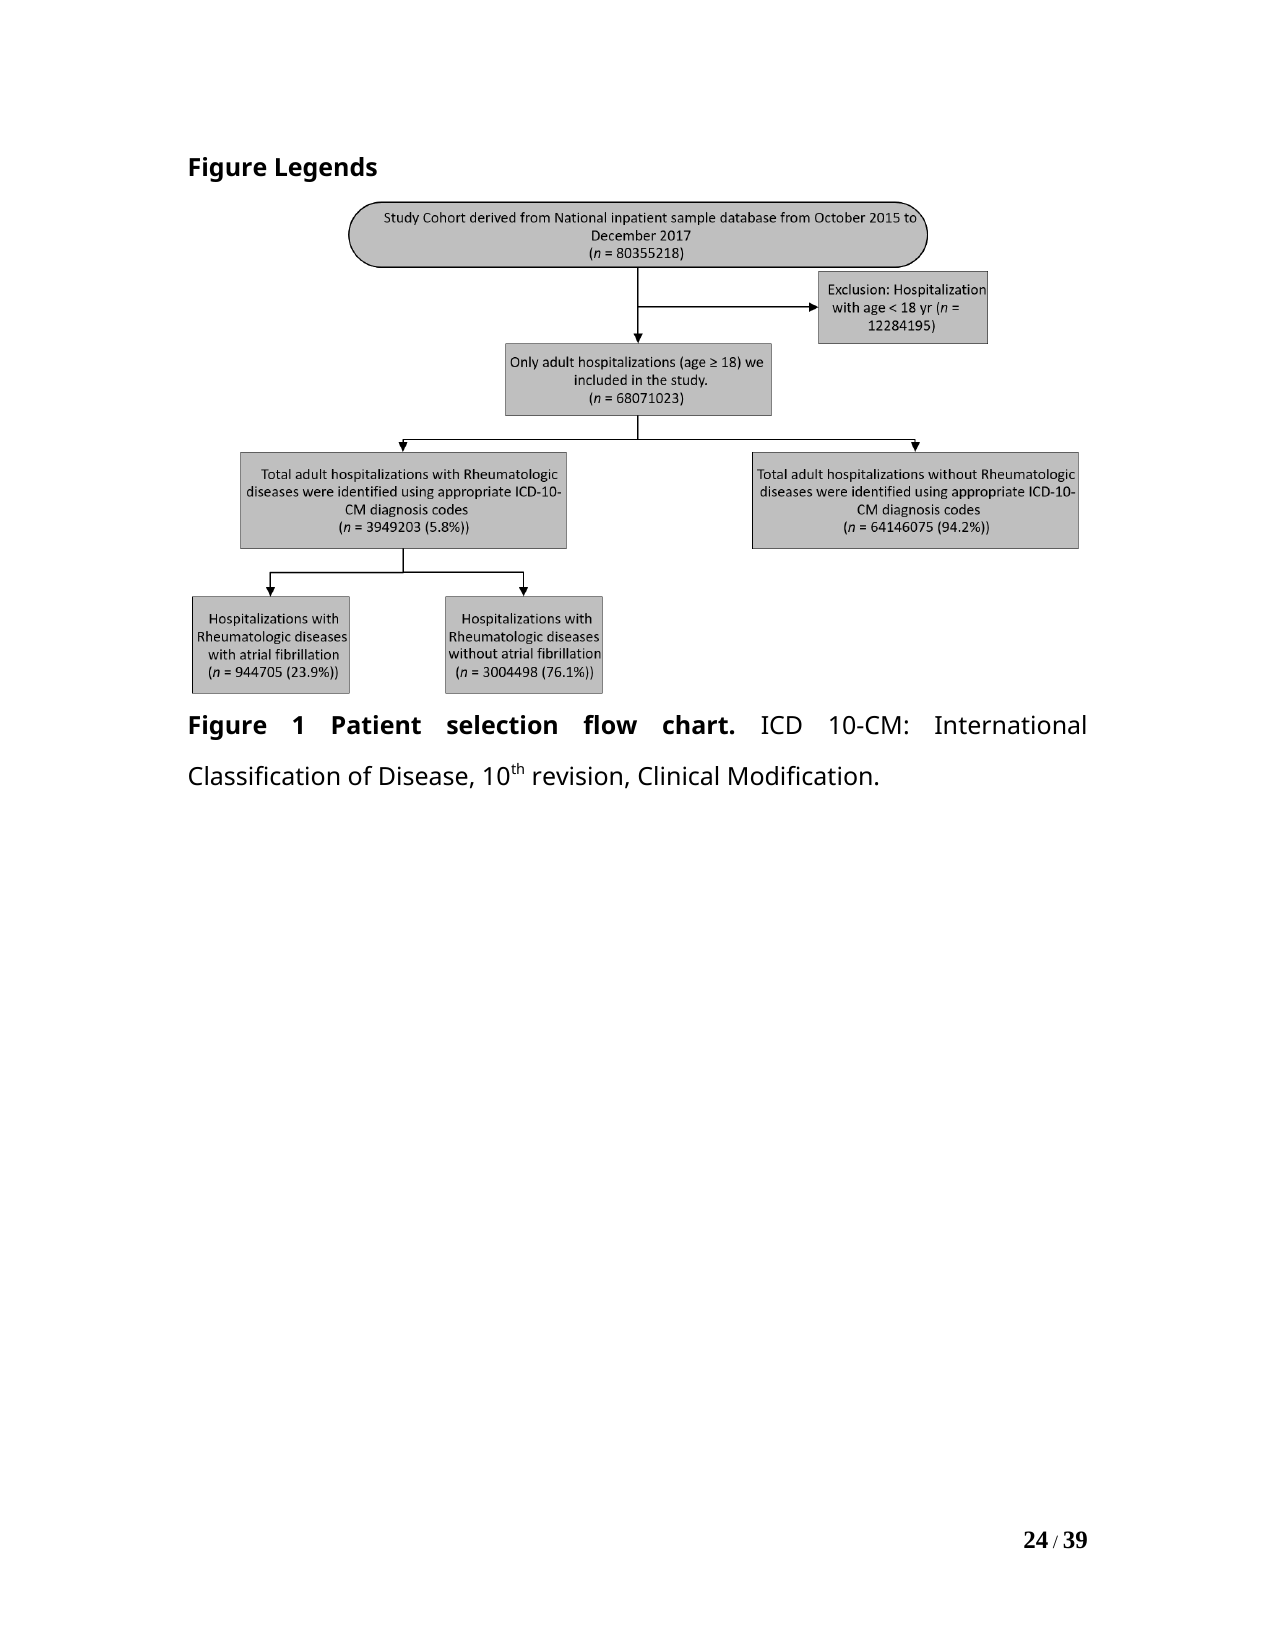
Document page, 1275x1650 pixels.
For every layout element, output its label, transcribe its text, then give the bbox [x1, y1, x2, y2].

text Figure 1 Patient selection flow chart. ICD 10-CM: International Classification of Disease, 10th revision, Clinical Modification. [187, 708, 1087, 793]
picture [187, 201, 1088, 694]
text Figure Legends [187, 150, 1087, 184]
